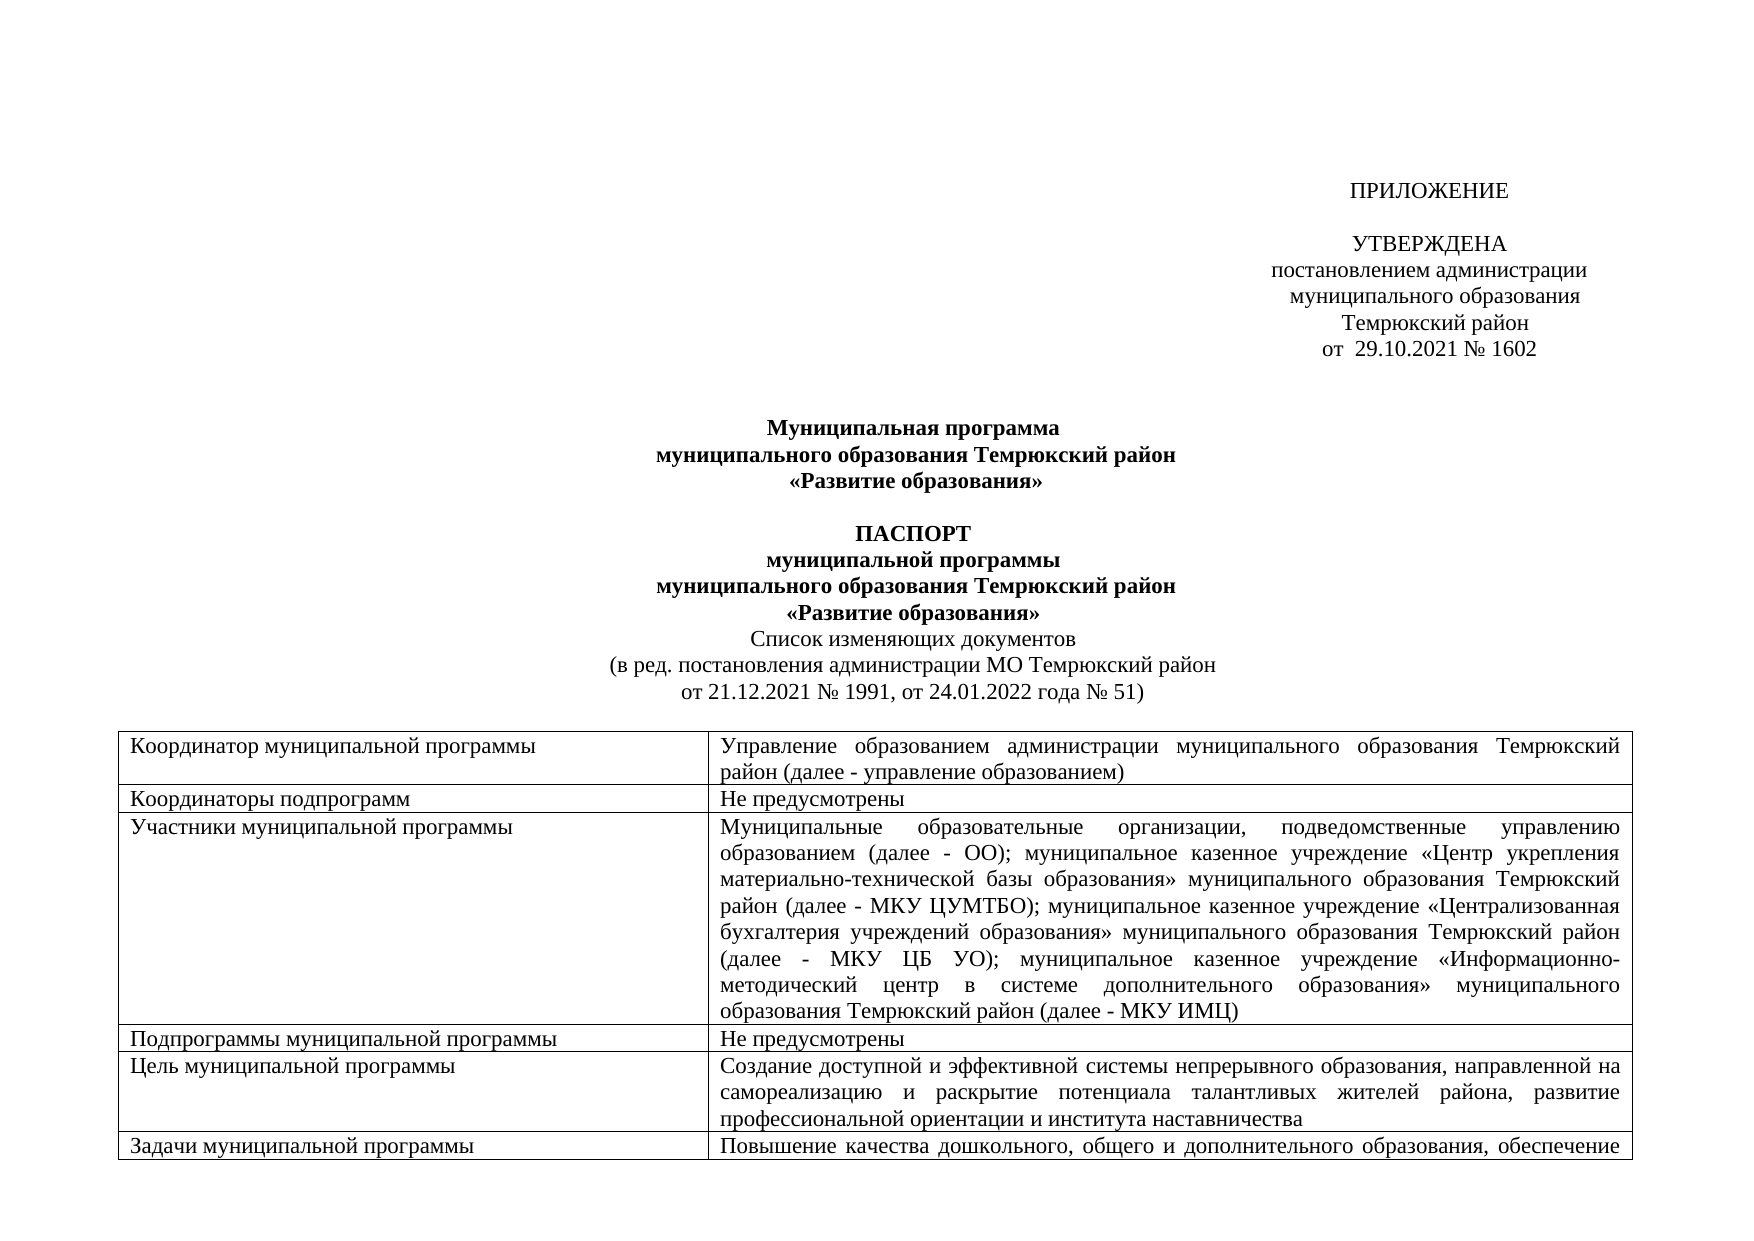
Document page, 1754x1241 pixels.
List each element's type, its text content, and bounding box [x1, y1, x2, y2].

text Муниципальная программа [118, 414, 1633, 441]
text постановлением администрации [118, 256, 1633, 283]
table_cell Подпрограммы муниципальной программы [119, 1025, 708, 1051]
table_header Управление образованием администрации муниципального образования Темрюкский район (далее - управление образованием) [709, 732, 1632, 784]
text муниципального образования [118, 283, 1639, 309]
text (в ред. постановления администрации МО Темрюкский район [118, 652, 1633, 678]
text Список изменяющих документов [118, 625, 1633, 652]
table_cell Участники муниципальной программы [119, 813, 708, 1024]
text муниципального образования Темрюкский район [118, 441, 1633, 467]
table_cell Координаторы подпрограмм [119, 785, 708, 812]
text муниципального образования Темрюкский район [118, 572, 1639, 599]
table_cell Цель муниципальной программы [119, 1052, 708, 1131]
table_cell Создание доступной и эффективной системы непрерывного образования, направленной на самореализацию и раскрытие потенциала талантливых жителей района, развитие профессиональной ориентации и института наставничества [709, 1052, 1632, 1131]
table_cell Не предусмотрены [709, 785, 1632, 812]
table_cell Не предусмотрены [709, 1025, 1632, 1051]
text от 21.12.2021 № 1991, от 24.01.2022 года № 51) [118, 678, 1633, 704]
text ПРИЛОЖЕНИЕ [118, 177, 1633, 203]
text Темрюкский район [118, 309, 1639, 335]
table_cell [119, 1132, 708, 1158]
text «Развитие образования» [118, 467, 1633, 493]
text ПАСПОРТ [118, 520, 1633, 546]
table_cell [709, 1132, 1632, 1158]
text муниципальной программы [118, 546, 1633, 572]
text от 29.10.2021 № 1602 [118, 335, 1633, 362]
table_header Координатор муниципальной программы [119, 732, 708, 784]
text «Развитие образования» [118, 599, 1633, 625]
table_cell Муниципальные образовательные организации, подведомственные управлению образованием (далее - ОО); муниципальное казенное учреждение «Центр укрепления материально-технической базы образования» муниципального образования Темрюкский район (далее - МКУ ЦУМТБО); муниципальное казенное учреждение «Централизованная бухгалтерия учреждений образования» муниципального образования Темрюкский район (далее - МКУ ЦБ УО); муниципальное казенное учреждение «Информационно-методический центр в системе дополнительного образования» муниципального образования Темрюкский район (далее - МКУ ИМЦ) [709, 813, 1632, 1024]
text УТВЕРЖДЕНА [118, 230, 1633, 256]
